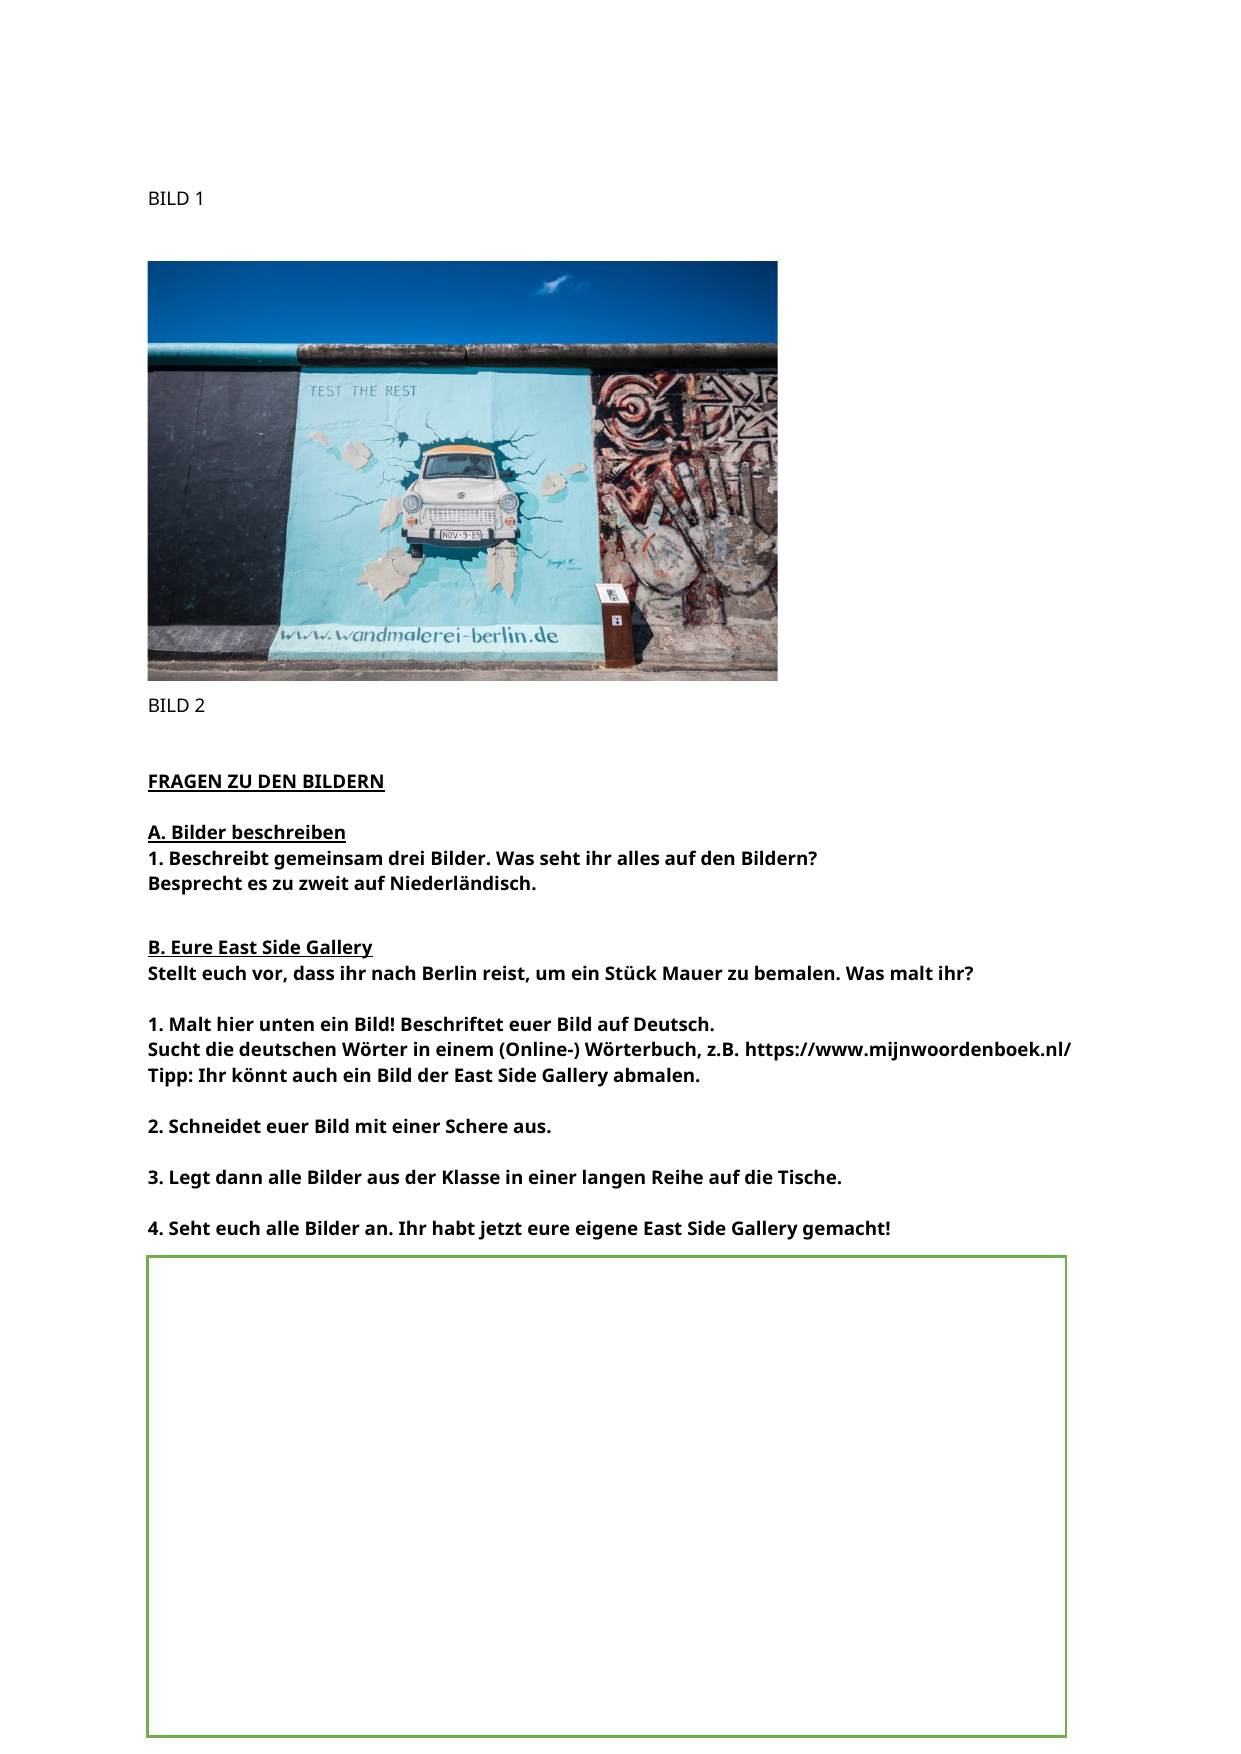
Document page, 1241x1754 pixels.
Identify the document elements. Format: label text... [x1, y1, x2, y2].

text Sucht die deutschen Wörter in einem (Online-) Wörterbuch, z.B. https://www.mijnwoordenboek.nl/ [148, 1036, 1093, 1062]
text 1. Malt hier unten ein Bild! Beschriftet euer Bild auf Deutsch. [148, 1011, 1093, 1036]
text A. Bilder beschreiben [148, 820, 1093, 845]
text 1. Beschreibt gemeinsam drei Bilder. Was seht ihr alles auf den Bildern? [148, 845, 1093, 871]
text FRAGEN ZU DEN BILDERN [148, 769, 1093, 794]
text BILD 1 [148, 186, 1093, 211]
text 4. Seht euch alle Bilder an. Ihr habt jetzt eure eigene East Side Gallery gemacht! [148, 1215, 1093, 1241]
picture [147, 261, 778, 681]
text 2. Schneidet euer Bild mit einer Schere aus. [148, 1113, 1093, 1138]
text Tipp: Ihr könnt auch ein Bild der East Side Gallery abmalen. [148, 1062, 1093, 1087]
text B. Eure East Side Gallery [148, 934, 1093, 960]
text BILD 2 [148, 693, 1093, 718]
text Stellt euch vor, dass ihr nach Berlin reist, um ein Stück Mauer zu bemalen. Was malt ihr? [148, 960, 1093, 985]
text Besprecht es zu zweit auf Niederländisch. [148, 871, 1093, 896]
text 3. Legt dann alle Bilder aus der Klasse in einer langen Reihe auf die Tische. [148, 1164, 1093, 1189]
